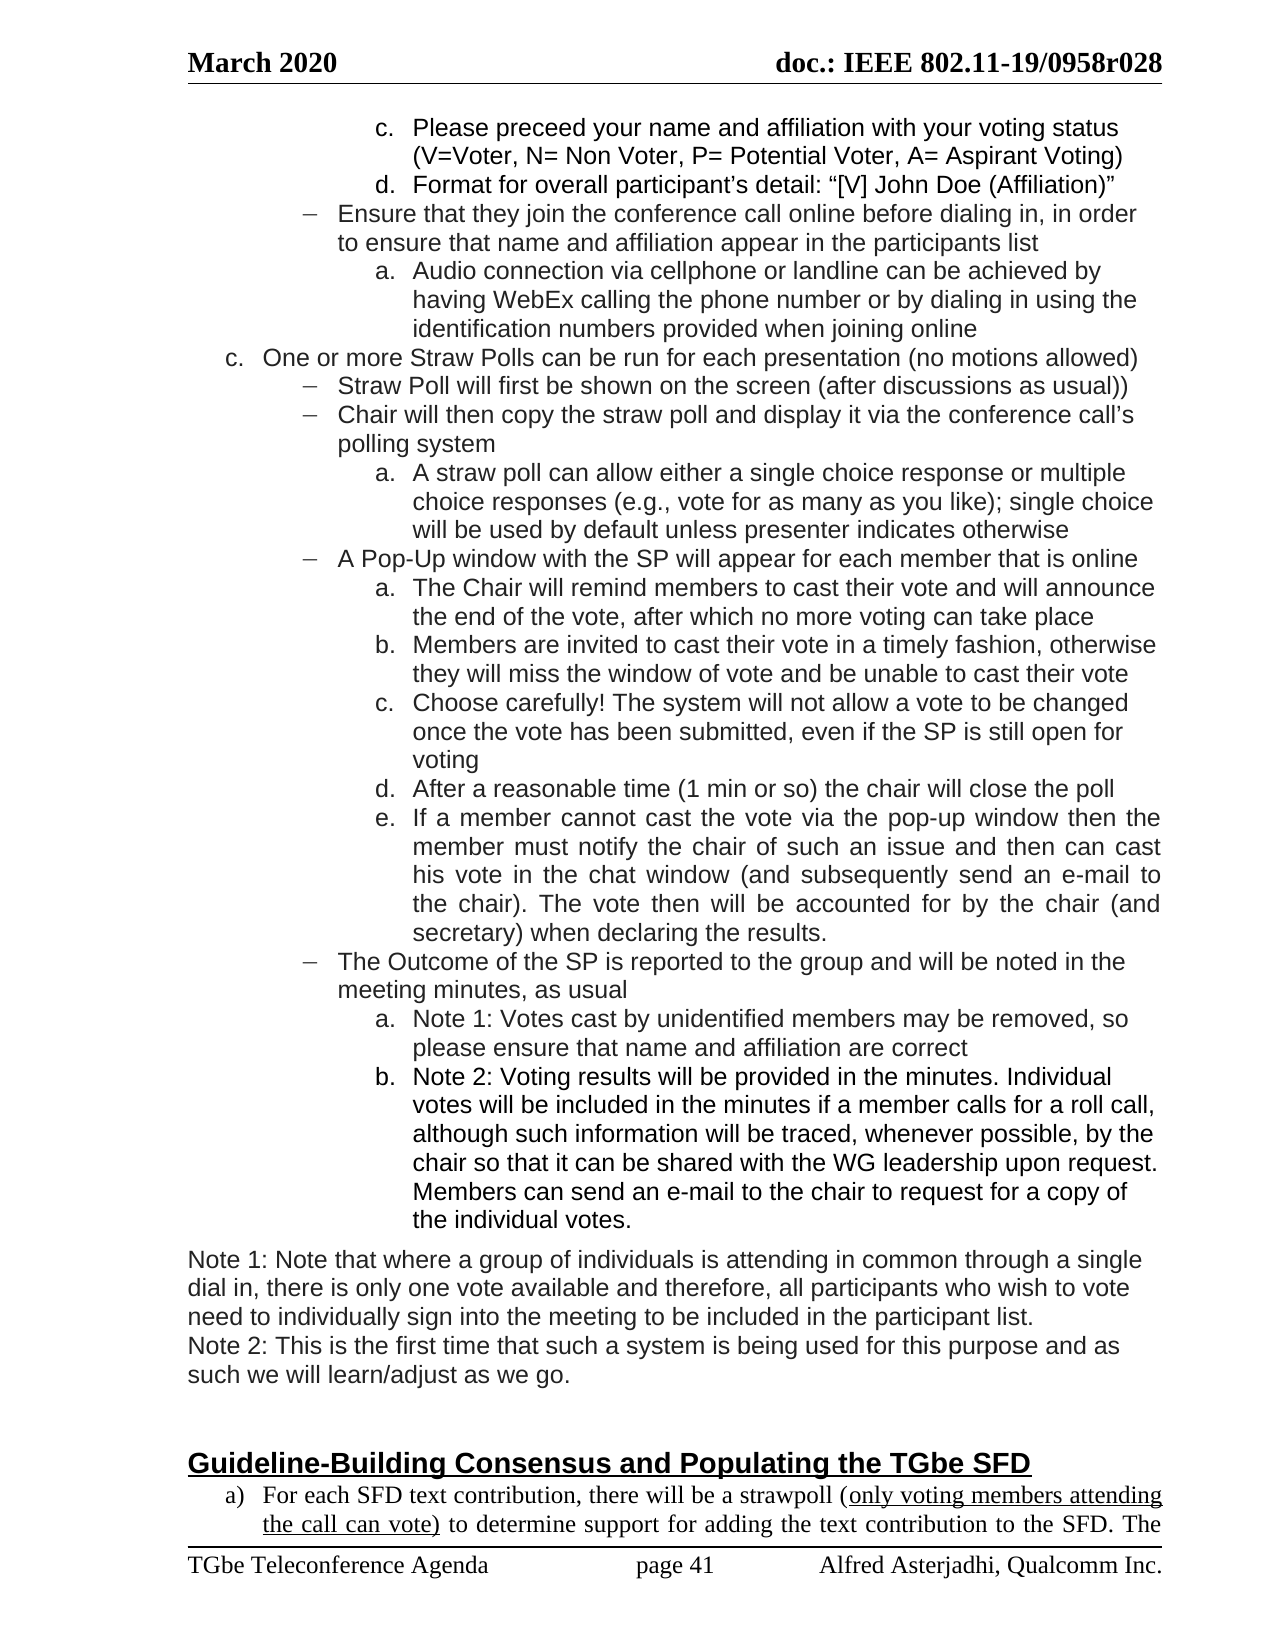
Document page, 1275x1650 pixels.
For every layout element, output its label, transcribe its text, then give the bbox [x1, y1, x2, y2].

list A straw poll can allow either a single choice response or multiple choice responses (e.g., vote for as many as you like); single choice will be used by default unless presenter indicates otherwise [375, 458, 1162, 544]
list Straw Poll will first be shown on the screen (after discussions as usual)) [300, 371, 1162, 400]
list One or more Straw Polls can be run for each presentation (no motions allowed) [225, 343, 1162, 371]
text Note 2: This is the first time that such a system is being used for this purpose and as such we will learn/adjust as we go. [187, 1331, 1162, 1388]
list If a member cannot cast the vote via the pop-up window then the member must notify the chair of such an issue and then can cast his vote in the chat window (and subsequently send an e-mail to the chair). The vote then will be accounted for by the chair (and secretary) when declaring the results. [375, 803, 1162, 947]
list Format for overall participant’s detail: “[V] John Doe (Affiliation)” [375, 170, 1162, 199]
list Ensure that they join the conference call online before dialing in, in order to ensure that name and affiliation appear in the participants list [300, 199, 1162, 256]
list Chair will then copy the straw poll and display it via the conference call’s polling system [300, 400, 1162, 458]
list After a reasonable time (1 min or so) the chair will close the poll [375, 774, 1162, 803]
list Audio connection via cellphone or landline can be achieved by having WebEx calling the phone number or by dialing in using the identification numbers provided when joining online [375, 256, 1162, 343]
list Note 2: Voting results will be provided in the minutes. Individual votes will be included in the minutes if a member calls for a roll call, although such information will be traced, whenever possible, by the chair so that it can be shared with the WG leadership upon request. Members can send an e-mail to the chair to request for a copy of the individual votes. [375, 1062, 1162, 1234]
text Note 1: Note that where a group of individuals is attending in common through a single dial in, there is only one vote available and therefore, all participants who wish to vote need to individually sign into the meeting to be included in the participant list. [187, 1245, 1162, 1331]
list Choose carefully! The system will not allow a vote to be changed once the vote has been submitted, even if the SP is still open for voting [375, 688, 1162, 774]
list The Outcome of the SP is reported to the group and will be noted in the meeting minutes, as usual [300, 947, 1162, 1004]
list Please preceed your name and affiliation with your voting status (V=Voter, N= Non Voter, P= Potential Voter, A= Aspirant Voting) [375, 112, 1162, 170]
list Members are invited to cast their vote in a timely fashion, otherwise they will miss the window of vote and be unable to cast their vote [375, 630, 1162, 688]
list A Pop-Up window with the SP will appear for each member that is online [300, 544, 1162, 573]
subtitle Guideline-Building Consensus and Populating the TGbe SFD [187, 1446, 1162, 1480]
list The Chair will remind members to cast their vote and will announce the end of the vote, after which no more voting can take place [375, 573, 1162, 630]
list Note 1: Votes cast by unidentified members may be removed, so please ensure that name and affiliation are correct [375, 1004, 1162, 1062]
